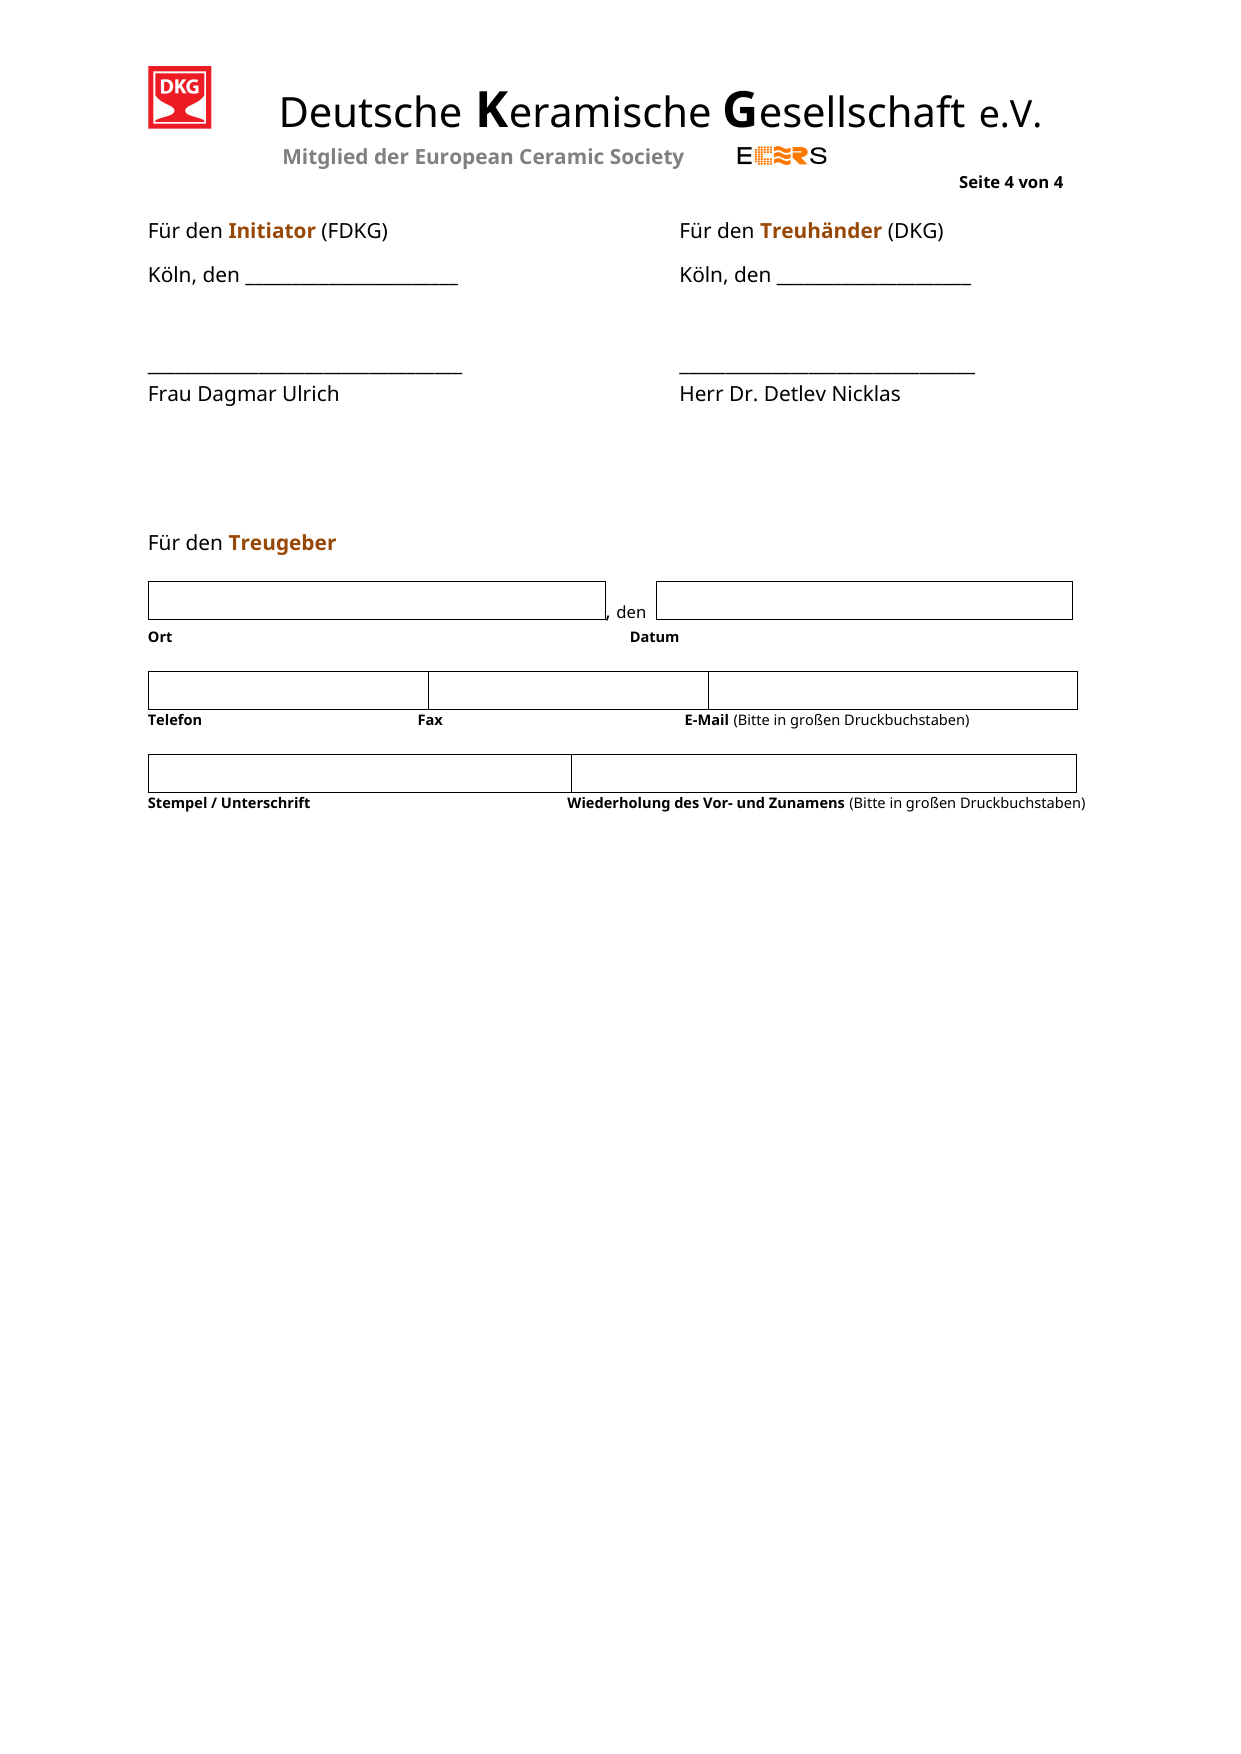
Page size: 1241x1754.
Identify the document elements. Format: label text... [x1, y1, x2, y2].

text Für den Treugeber [148, 528, 1093, 556]
text Köln, den _______________________ Köln, den _____________________ [148, 260, 1093, 288]
text Telefon Fax E-Mail (Bitte in großen Druckbuchstaben) [148, 710, 1093, 730]
text Stempel / Unterschrift Wiederholung des Vor- und Zunamens (Bitte in großen Druckbuchstaben) [148, 793, 1093, 813]
text __________________________________ ________________________________ [148, 349, 1093, 377]
text , den [148, 581, 1093, 625]
text Frau Dagmar Ulrich Herr Dr. Detlev Nicklas [148, 379, 1093, 437]
picture [737, 146, 827, 165]
text Für den Initiator (FDKG) Für den Treuhänder (DKG) [148, 216, 1093, 244]
text Ort Datum [148, 626, 1093, 646]
